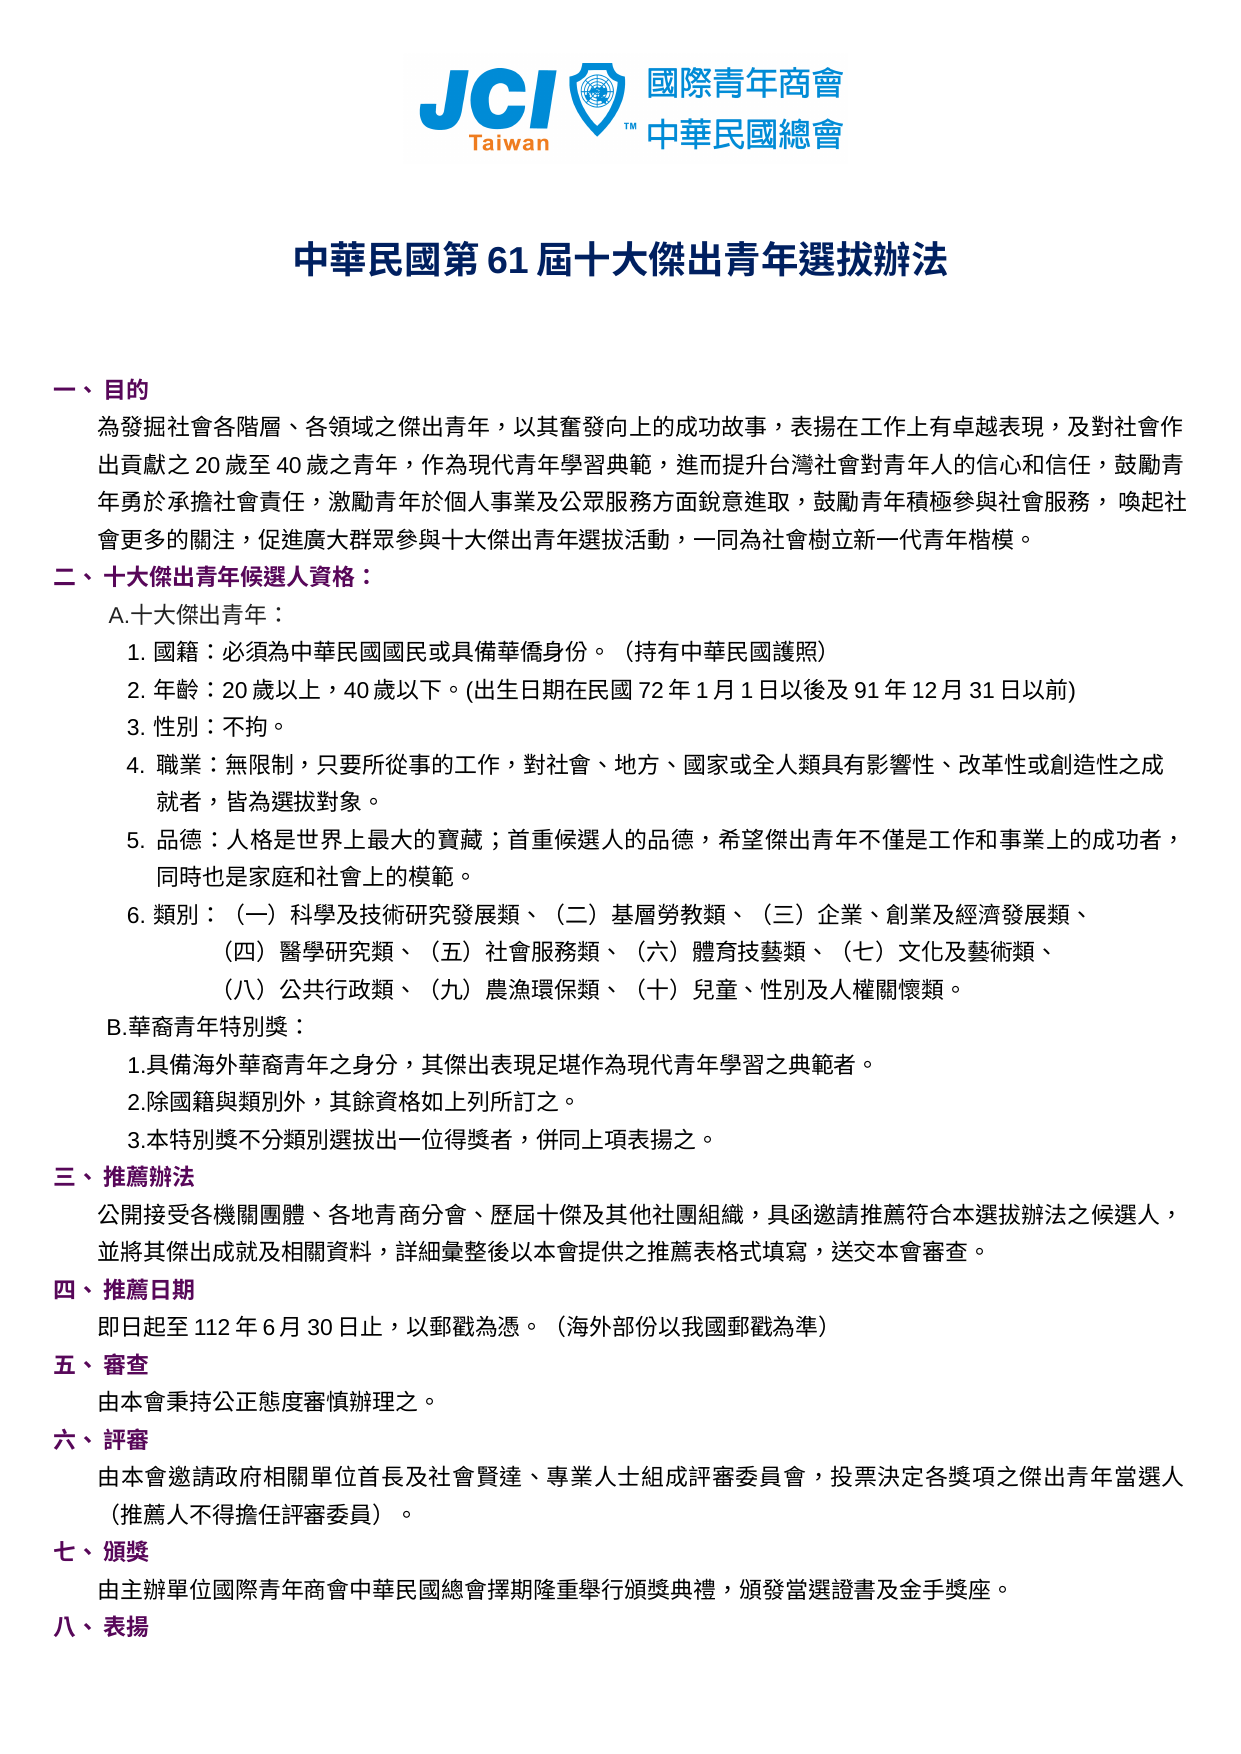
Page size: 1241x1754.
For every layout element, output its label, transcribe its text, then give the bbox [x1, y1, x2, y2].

text 由本會秉持公正態度審慎辦理之。 [97, 1382, 1187, 1419]
list 年齡：20歲以上，40歲以下。(出生日期在民國72年1月1日以後及91年12月31日以前) [53, 669, 1187, 707]
text 2.除國籍與類別外，其餘資格如上列所訂之。 [127, 1082, 1187, 1119]
list 表揚 [53, 1607, 1187, 1644]
list 推薦日期 [53, 1269, 1187, 1307]
list 頒獎 [53, 1532, 1187, 1569]
list 類別：（一）科學及技術研究發展類、（二）基層勞教類、（三）企業、創業及經濟發展類、 [127, 894, 1187, 932]
list 評審 [53, 1419, 1187, 1457]
text 1.具備海外華裔青年之身分，其傑出表現足堪作為現代青年學習之典範者。 [127, 1044, 1187, 1082]
text 由本會邀請政府相關單位首長及社會賢達、專業人士組成評審委員會，投票決定各獎項之傑出青年當選人（推薦人不得擔任評審委員）。 [97, 1457, 1187, 1532]
list 推薦辦法 [53, 1157, 1187, 1194]
text （八）公共行政類、（九）農漁環保類、（十）兒童、性別及人權關懷類。 [211, 969, 1187, 1007]
list 性別：不拘。 [127, 707, 1187, 744]
list 審查 [53, 1344, 1187, 1382]
text B.華裔青年特別獎： [106, 1007, 1187, 1044]
text 公開接受各機關團體、各地青商分會、歷屆十傑及其他社團組織，具函邀請推薦符合本選拔辦法之候選人，並將其傑出成就及相關資料，詳細彙整後以本會提供之推薦表格式填寫，送交本會審查。 [97, 1194, 1187, 1269]
text 為發掘社會各階層、各領域之傑出青年，以其奮發向上的成功故事，表揚在工作上有卓越表現，及對社會作出貢獻之20歲至40歲之青年，作為現代青年學習典範，進而提升台灣社會對青年人的信心和信任，鼓勵青年勇於承擔社會責任，激勵青年於個人事業及公眾服務方面銳意進取，鼓勵青年積極參與社會服務，喚起社會更多的關注，促進廣大群眾參與十大傑出青年選拔活動，一同為社會樹立新一代青年楷模。 [97, 407, 1187, 557]
text 中華民國第61屆十大傑出青年選拔辦法 [53, 219, 1187, 294]
text 由主辦單位國際青年商會中華民國總會擇期隆重舉行頒獎典禮，頒發當選證書及金手獎座。 [97, 1569, 1187, 1607]
text 即日起至112年6月30日止，以郵戳為憑。（海外部份以我國郵戳為準） [97, 1307, 1187, 1344]
list 目的 [53, 369, 1187, 407]
list 國籍：必須為中華民國國民或具備華僑身份。（持有中華民國護照） [53, 632, 1187, 669]
text A.十大傑出青年： [106, 594, 1187, 632]
text 3.本特別獎不分類別選拔出一位得獎者，併同上項表揚之。 [127, 1119, 1187, 1157]
list 職業：無限制，只要所從事的工作，對社會、地方、國家或全人類具有影響性、改革性或創造性之成就者，皆為選拔對象。 [126, 744, 1187, 819]
picture [403, 53, 849, 164]
text （四）醫學研究類、（五）社會服務類、（六）體育技藝類、（七）文化及藝術類、 [211, 932, 1187, 969]
list 品德：人格是世界上最大的寶藏；首重候選人的品德，希望傑出青年不僅是工作和事業上的成功者，同時也是家庭和社會上的模範。 [126, 819, 1187, 894]
list 十大傑出青年候選人資格： [53, 557, 1187, 594]
